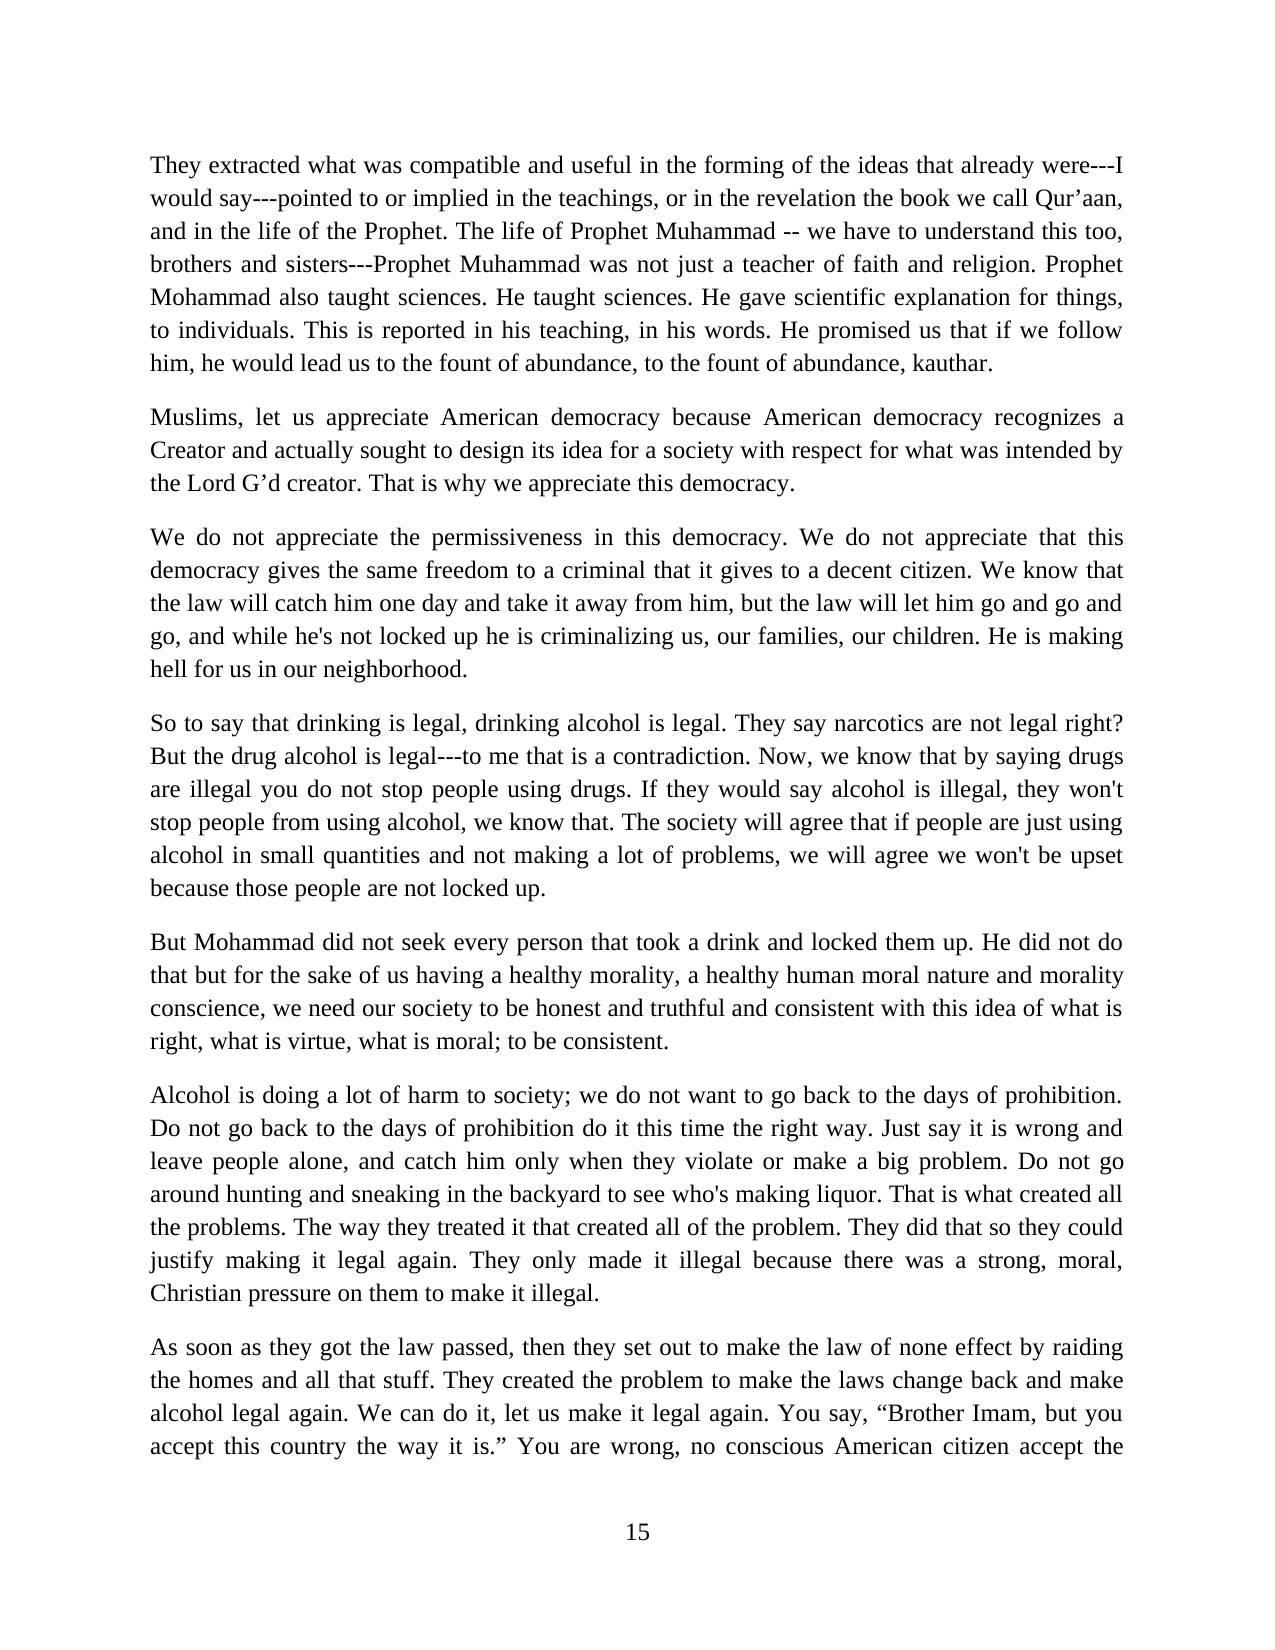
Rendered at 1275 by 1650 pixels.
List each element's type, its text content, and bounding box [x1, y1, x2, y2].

text They extracted what was compatible and useful in the forming of the ideas that already were---I would say---pointed to or implied in the teachings, or in the revelation the book we call Qur’aan, and in the life of the Prophet. The life of Prophet Muhammad -- we have to understand this too, brothers and sisters---Prophet Muhammad was not just a teacher of faith and religion. Prophet Mohammad also taught sciences. He taught sciences. He gave scientific explanation for things, to individuals. This is reported in his teaching, in his words. He promised us that if we follow him, he would lead us to the fount of abundance, to the fount of abundance, kauthar. [150, 150, 1125, 377]
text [150, 1332, 1125, 1459]
text But Mohammad did not seek every person that took a drink and locked them up. He did not do that but for the sake of us having a healthy morality, a healthy human moral nature and morality conscience, we need our society to be honest and truthful and consistent with this idea of what is right, what is virtue, what is moral; to be consistent. [150, 927, 1125, 1054]
text Muslims, let us appreciate American democracy because American democracy recognizes a Creator and actually sought to design its idea for a society with respect for what was intended by the Lord G’d creator. That is why we appreciate this democracy. [150, 402, 1125, 497]
text Alcohol is doing a lot of harm to society; we do not want to go back to the days of prohibition. Do not go back to the days of prohibition do it this time the right way. Just say it is wrong and leave people alone, and catch him only when they violate or make a big problem. Do not go around hunting and sneaking in the backyard to see who's making liquor. That is what created all the problems. The way they treated it that created all of the problem. They did that so they could justify making it legal again. They only made it illegal because there was a strong, moral, Christian pressure on them to make it illegal. [150, 1080, 1125, 1307]
text We do not appreciate the permissiveness in this democracy. We do not appreciate that this democracy gives the same freedom to a criminal that it gives to a decent citizen. We know that the law will catch him one day and take it away from him, but the law will let him go and go and go, and while he's not locked up he is criminalizing us, our families, our children. He is making hell for us in our neighborhood. [150, 522, 1125, 683]
text So to say that drinking is legal, drinking alcohol is legal. They say narcotics are not legal right? But the drug alcohol is legal---to me that is a contradiction. Now, we know that by saying drugs are illegal you do not stop people using drugs. If they would say alcohol is illegal, they won't stop people from using alcohol, we know that. The society will agree that if people are just using alcohol in small quantities and not making a lot of problems, we will agree we won't be upset because those people are not locked up. [150, 708, 1125, 902]
